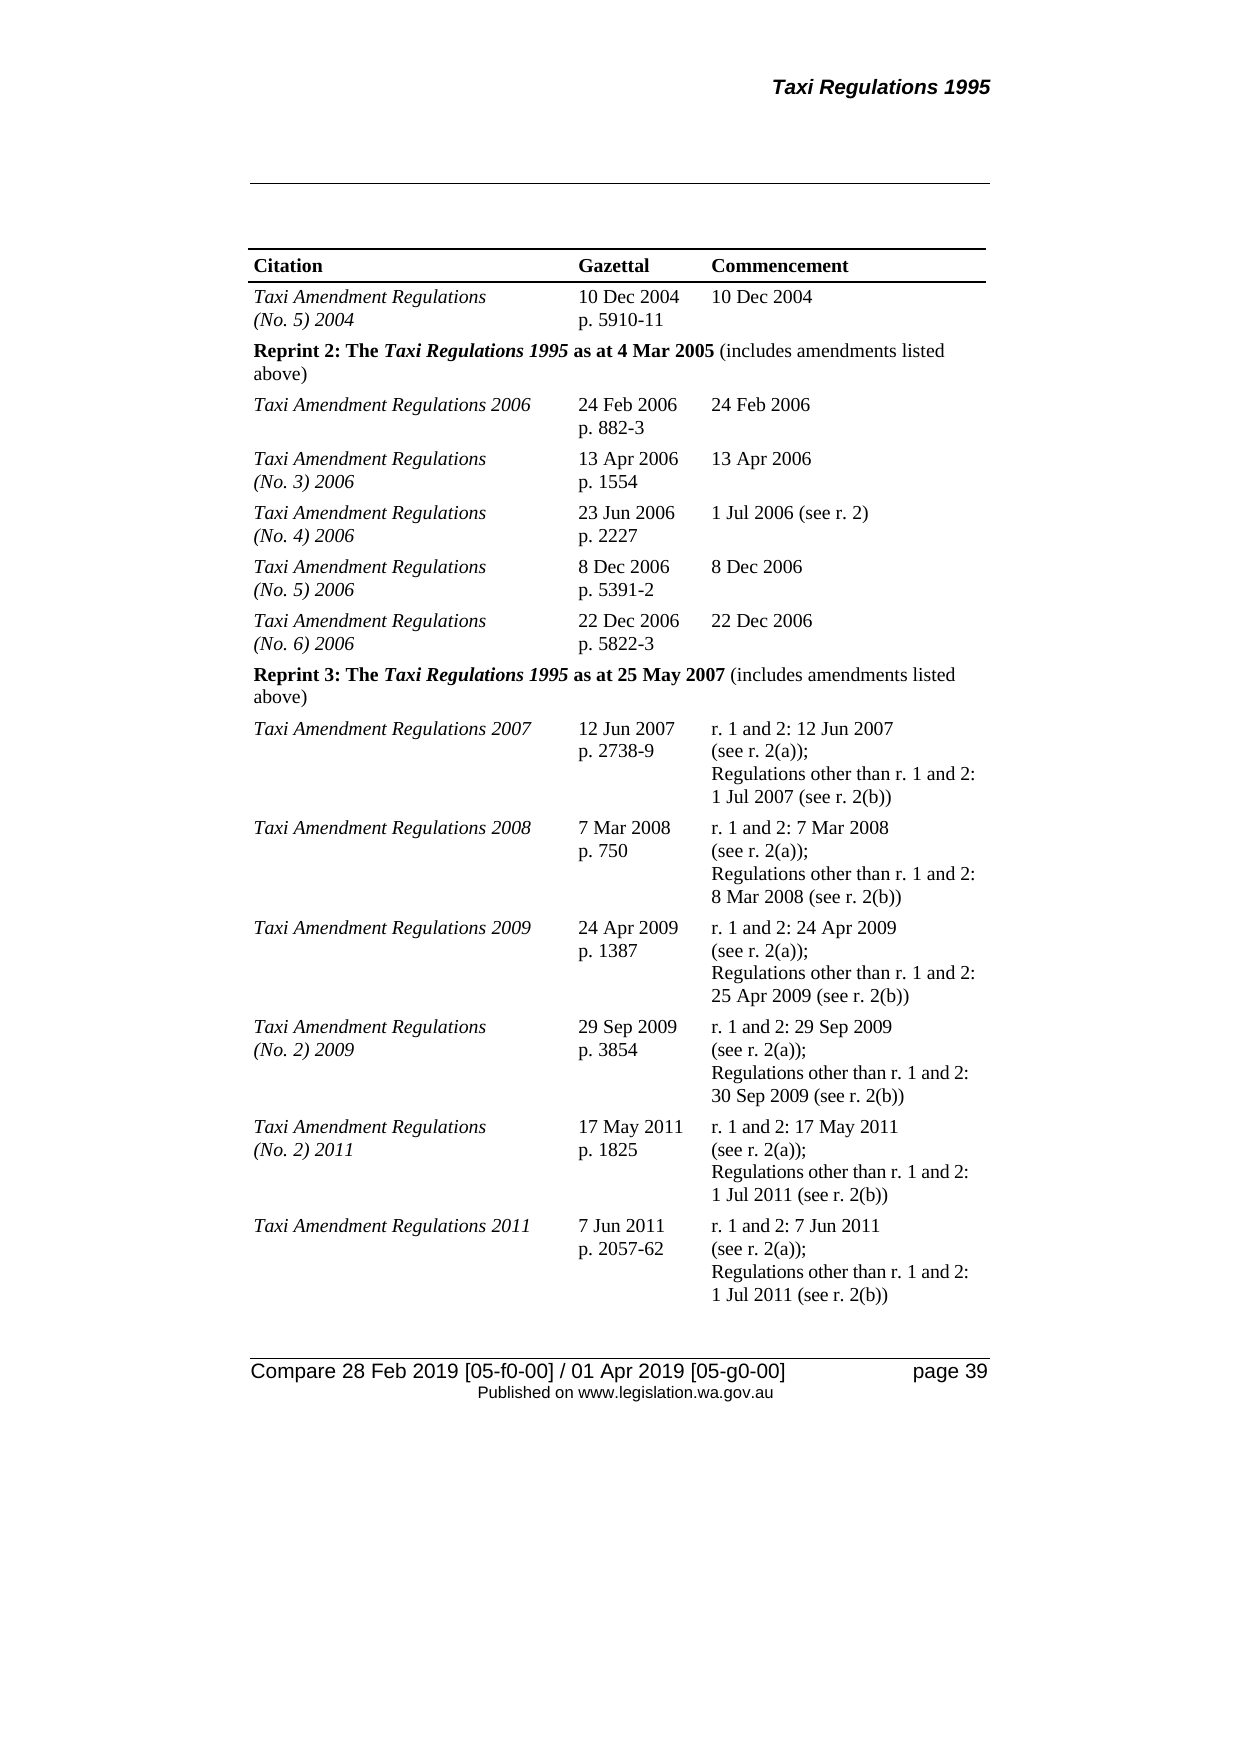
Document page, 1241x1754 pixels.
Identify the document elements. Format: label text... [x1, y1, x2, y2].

table_cell Reprint 2: The Taxi Regulations 1995 as at 4 Mar 2005 (includes amendments listed above) [248, 335, 986, 389]
table_header Citation [248, 250, 572, 281]
table_header Commencement [705, 250, 986, 281]
table_cell Taxi Amendment Regulations (No. 3) 2006 [248, 443, 572, 497]
table_cell 29 Sep 2009 p. 3854 [572, 1011, 705, 1111]
table_cell 8 Dec 2006 p. 5391-2 [572, 551, 705, 604]
table_cell r. 1 and 2: 17 May 2011 (see r. 2(a)); Regulations other than r. 1 and 2: 1 Jul 2011 (see r. 2(b)) [705, 1111, 986, 1210]
table_cell Taxi Amendment Regulations (No. 5) 2006 [248, 551, 572, 604]
table_cell 22 Dec 2006 [705, 605, 986, 658]
table_cell Taxi Amendment Regulations 2011 [248, 1210, 572, 1310]
table_cell 24 Feb 2006 [705, 389, 986, 443]
table_cell r. 1 and 2: 12 Jun 2007 (see r. 2(a)); Regulations other than r. 1 and 2: 1 Jul 2007 (see r. 2(b)) [705, 713, 986, 812]
table_cell 13 Apr 2006 p. 1554 [572, 443, 705, 497]
table_cell Taxi Amendment Regulations 2009 [248, 912, 572, 1011]
table_cell Taxi Amendment Regulations (No. 5) 2004 [248, 283, 572, 335]
table_cell 23 Jun 2006 p. 2227 [572, 497, 705, 551]
table_cell 10 Dec 2004 p. 5910-11 [572, 283, 705, 335]
table_cell 8 Dec 2006 [705, 551, 986, 604]
table_cell 12 Jun 2007 p. 2738-9 [572, 713, 705, 812]
table_cell 10 Dec 2004 [705, 283, 986, 335]
table_cell r. 1 and 2: 29 Sep 2009 (see r. 2(a)); Regulations other than r. 1 and 2: 30 Sep 2009 (see r. 2(b)) [705, 1011, 986, 1111]
table_cell Taxi Amendment Regulations 2006 [248, 389, 572, 443]
table_cell r. 1 and 2: 7 Mar 2008 (see r. 2(a)); Regulations other than r. 1 and 2: 8 Mar 2008 (see r. 2(b)) [705, 812, 986, 912]
table_cell Taxi Amendment Regulations 2007 [248, 713, 572, 812]
table_cell 7 Jun 2011 p. 2057-62 [572, 1210, 705, 1310]
table_cell Taxi Amendment Regulations 2008 [248, 812, 572, 912]
table_cell 24 Apr 2009 p. 1387 [572, 912, 705, 1011]
table_cell r. 1 and 2: 7 Jun 2011 (see r. 2(a)); Regulations other than r. 1 and 2: 1 Jul 2011 (see r. 2(b)) [705, 1210, 986, 1310]
table_cell Taxi Amendment Regulations (No. 6) 2006 [248, 605, 572, 658]
table_cell 7 Mar 2008 p. 750 [572, 812, 705, 912]
table_cell Reprint 3: The Taxi Regulations 1995 as at 25 May 2007 (includes amendments listed above) [248, 659, 986, 712]
table_cell r. 1 and 2: 24 Apr 2009 (see r. 2(a)); Regulations other than r. 1 and 2: 25 Apr 2009 (see r. 2(b)) [705, 912, 986, 1011]
table_cell 22 Dec 2006 p. 5822-3 [572, 605, 705, 658]
table_cell Taxi Amendment Regulations (No. 2) 2009 [248, 1011, 572, 1111]
table_cell Taxi Amendment Regulations (No. 4) 2006 [248, 497, 572, 551]
table_header Gazettal [572, 250, 705, 281]
table_cell 13 Apr 2006 [705, 443, 986, 497]
table_cell 24 Feb 2006 p. 882-3 [572, 389, 705, 443]
table_cell Taxi Amendment Regulations (No. 2) 2011 [248, 1111, 572, 1210]
table_cell 17 May 2011 p. 1825 [572, 1111, 705, 1210]
table_cell 1 Jul 2006 (see r. 2) [705, 497, 986, 551]
